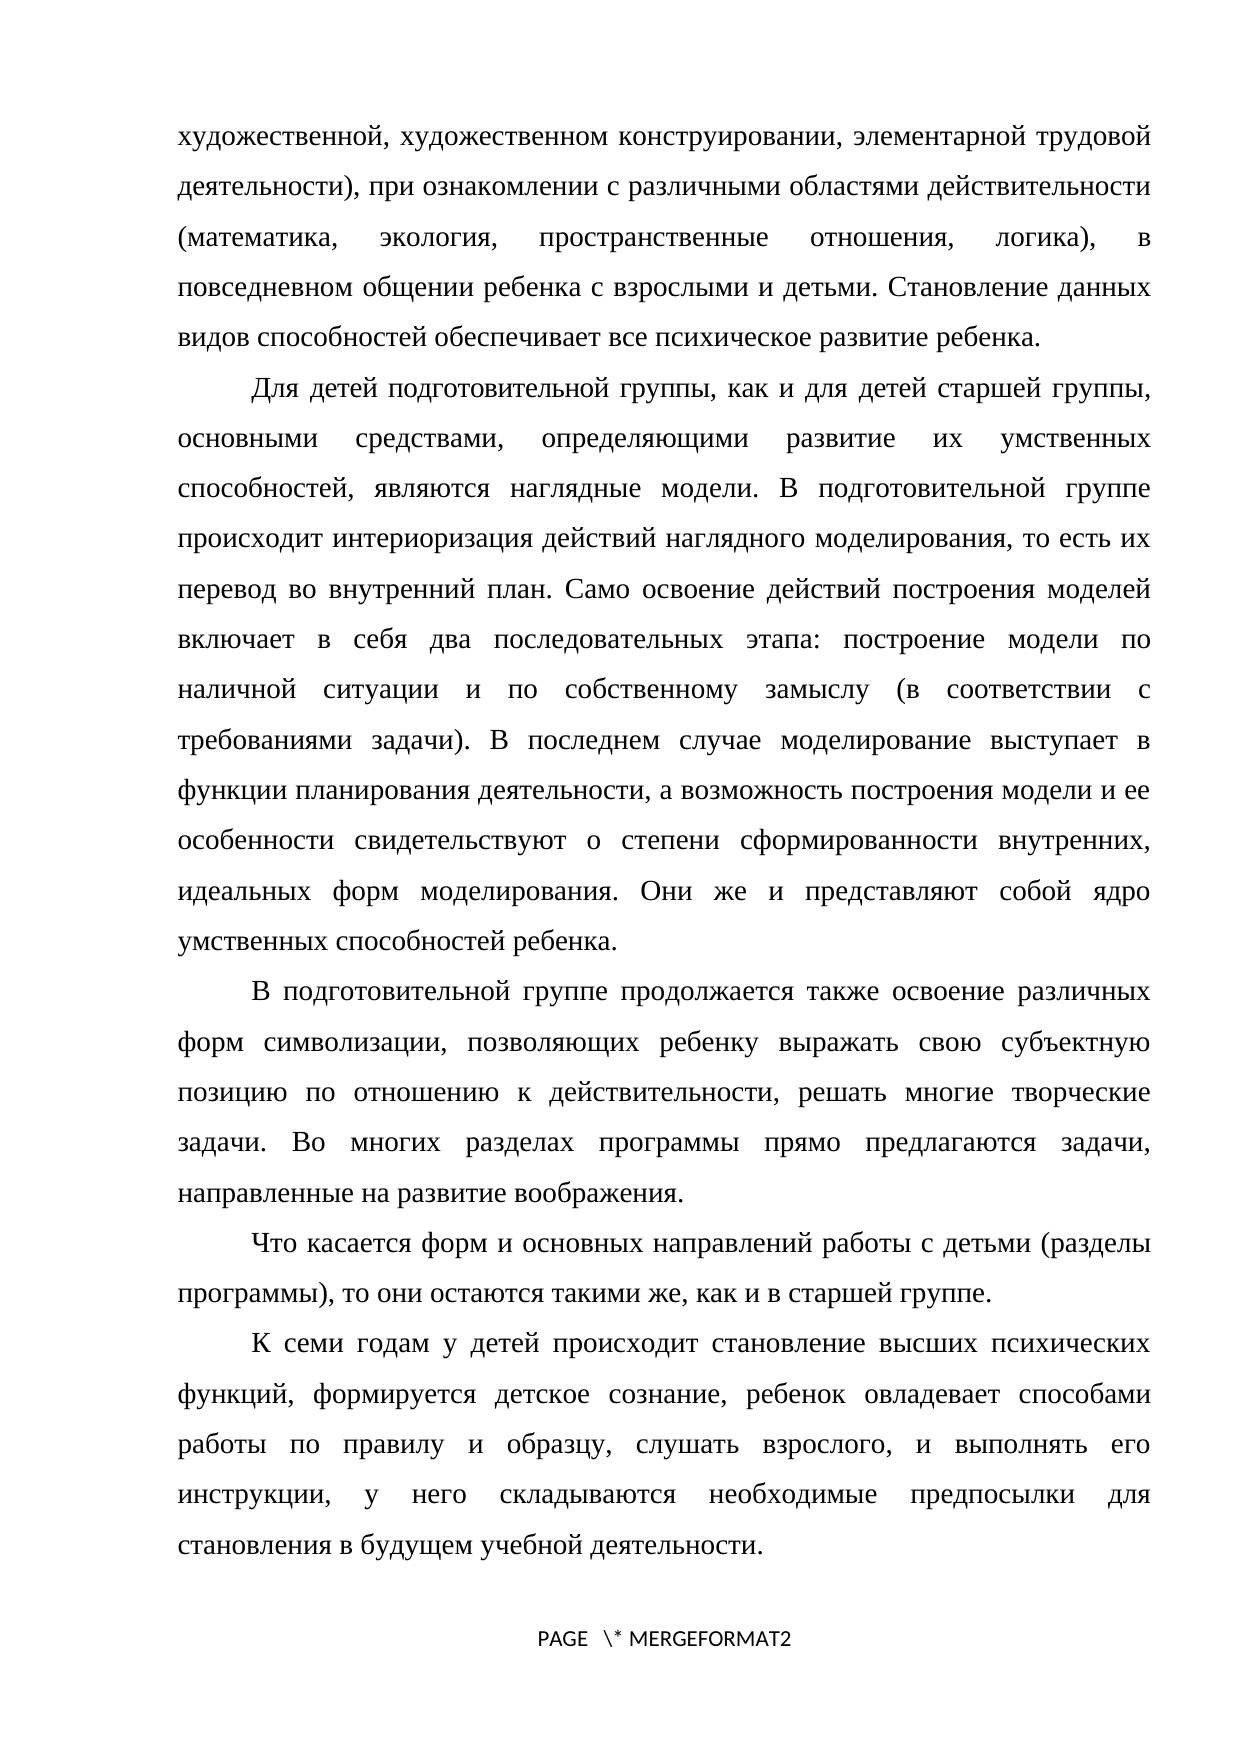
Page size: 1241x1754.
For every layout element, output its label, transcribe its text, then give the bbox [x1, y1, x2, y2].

text Для детей подготовительной группы, как и для детей старшей группы, основными средствами, определяющими развитие их умственных способностей, являются наглядные модели. В подготовительной группе происходит интериоризация действий наглядного моделирования, то есть их перевод во внутренний план. Само освоение действий построения моделей включает в себя два последовательных этапа: построение модели по наличной ситуации и по собственному замыслу (в соответствии с требованиями задачи). В последнем случае моделирование выступает в функции планирования деятельности, а возможность построения модели и ее особенности свидетельствуют о степени сформированности внутренних, идеальных форм моделирования. Они же и представляют собой ядро умственных способностей ребенка. [177, 370, 1152, 957]
text К семи годам у детей происходит становление высших психических функций, формируется детское сознание, ребенок овладевает способами работы по правилу и образцу, слушать взрослого, и выполнять его инструкции, у него складываются необходимые предпосылки для становления в будущем учебной деятельности. [177, 1326, 1152, 1560]
text Что касается форм и основных направлений работы с детьми (разделы программы), то они остаются такими же, как и в старшей группе. [177, 1225, 1152, 1309]
text В подготовительной группе продолжается также освоение различных форм символизации, позволяющих ребенку выражать свою субъектную позицию по отношению к действительности, решать многие творческие задачи. Во многих разделах программы прямо предлагаются задачи, направленные на развитие воображения. [177, 973, 1152, 1208]
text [177, 118, 1152, 353]
